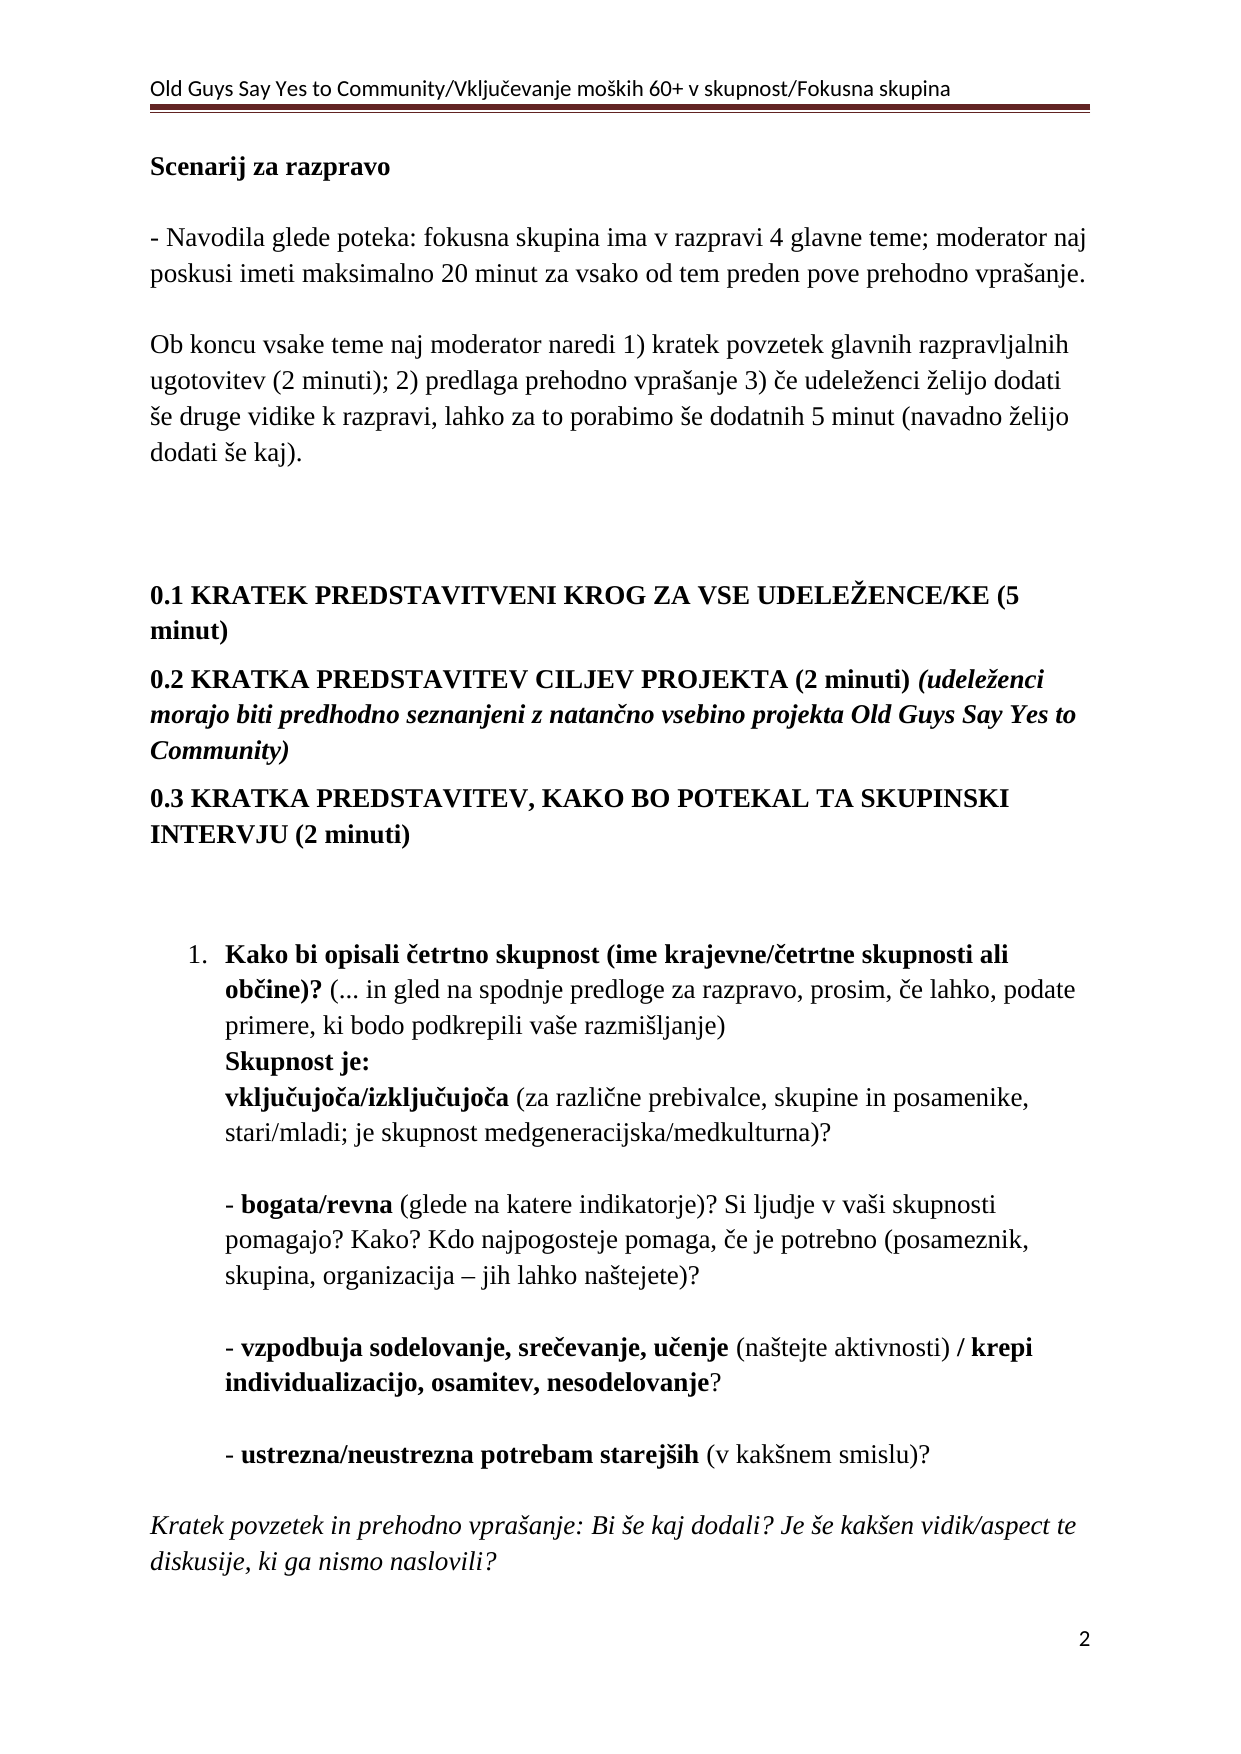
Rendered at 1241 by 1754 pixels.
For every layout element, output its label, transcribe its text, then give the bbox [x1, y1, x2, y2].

text 0.3 KRATKA PREDSTAVITEV, KAKO BO POTEKAL TA SKUPINSKI INTERVJU (2 minuti) [150, 782, 1090, 849]
text Scenarij za razpravo [150, 150, 1090, 181]
list - ustrezna/neustrezna potrebam starejših (v kakšnem smislu)? [225, 1438, 1090, 1469]
text 0.1 KRATEK PREDSTAVITVENI KROG ZA VSE UDELEŽENCE/KE (5 minut) [150, 579, 1090, 646]
text - Navodila glede poteka: fokusna skupina ima v razpravi 4 glavne teme; moderator naj poskusi imeti maksimalno 20 minut za vsako od tem preden pove prehodno vprašanje. [150, 221, 1090, 288]
text Kratek povzetek in prehodno vprašanje: Bi še kaj dodali? Je še kakšen vidik/aspect te diskusije, ki ga nismo naslovili? [150, 1509, 1090, 1576]
text 0.2 KRATKA PREDSTAVITEV CILJEV PROJEKTA (2 minuti) (udeleženci morajo biti predhodno seznanjeni z natančno vsebino projekta Old Guys Say Yes to Community) [150, 663, 1090, 765]
list - bogata/revna (glede na katere indikatorje)? Si ljudje v vaši skupnosti pomagajo? Kako? Kdo najpogosteje pomaga, če je potrebno (posameznik, skupina, organizacija – jih lahko naštejete)? [225, 1188, 1090, 1291]
list - vzpodbuja sodelovanje, srečevanje, učenje (naštejte aktivnosti) / krepi individualizacijo, osamitev, nesodelovanje? [225, 1331, 1090, 1398]
list Kako bi opisali četrtno skupnost (ime krajevne/četrtne skupnosti ali občine)? (... in gled na spodnje predloge za razpravo, prosim, če lahko, podate primere, ki bodo podkrepili vaše razmišljanje) [187, 938, 1090, 1040]
list Skupnost je: [225, 1045, 1090, 1076]
text Ob koncu vsake teme naj moderator naredi 1) kratek povzetek glavnih razpravljalnih ugotovitev (2 minuti); 2) predlaga prehodno vprašanje 3) če udeleženci želijo dodati še druge vidike k razpravi, lahko za to porabimo še dodatnih 5 minut (navadno želijo dodati še kaj). [150, 329, 1090, 467]
list vključujoča/izključujoča (za različne prebivalce, skupine in posamenike, stari/mladi; je skupnost medgeneracijska/medkulturna)? [225, 1081, 1090, 1148]
